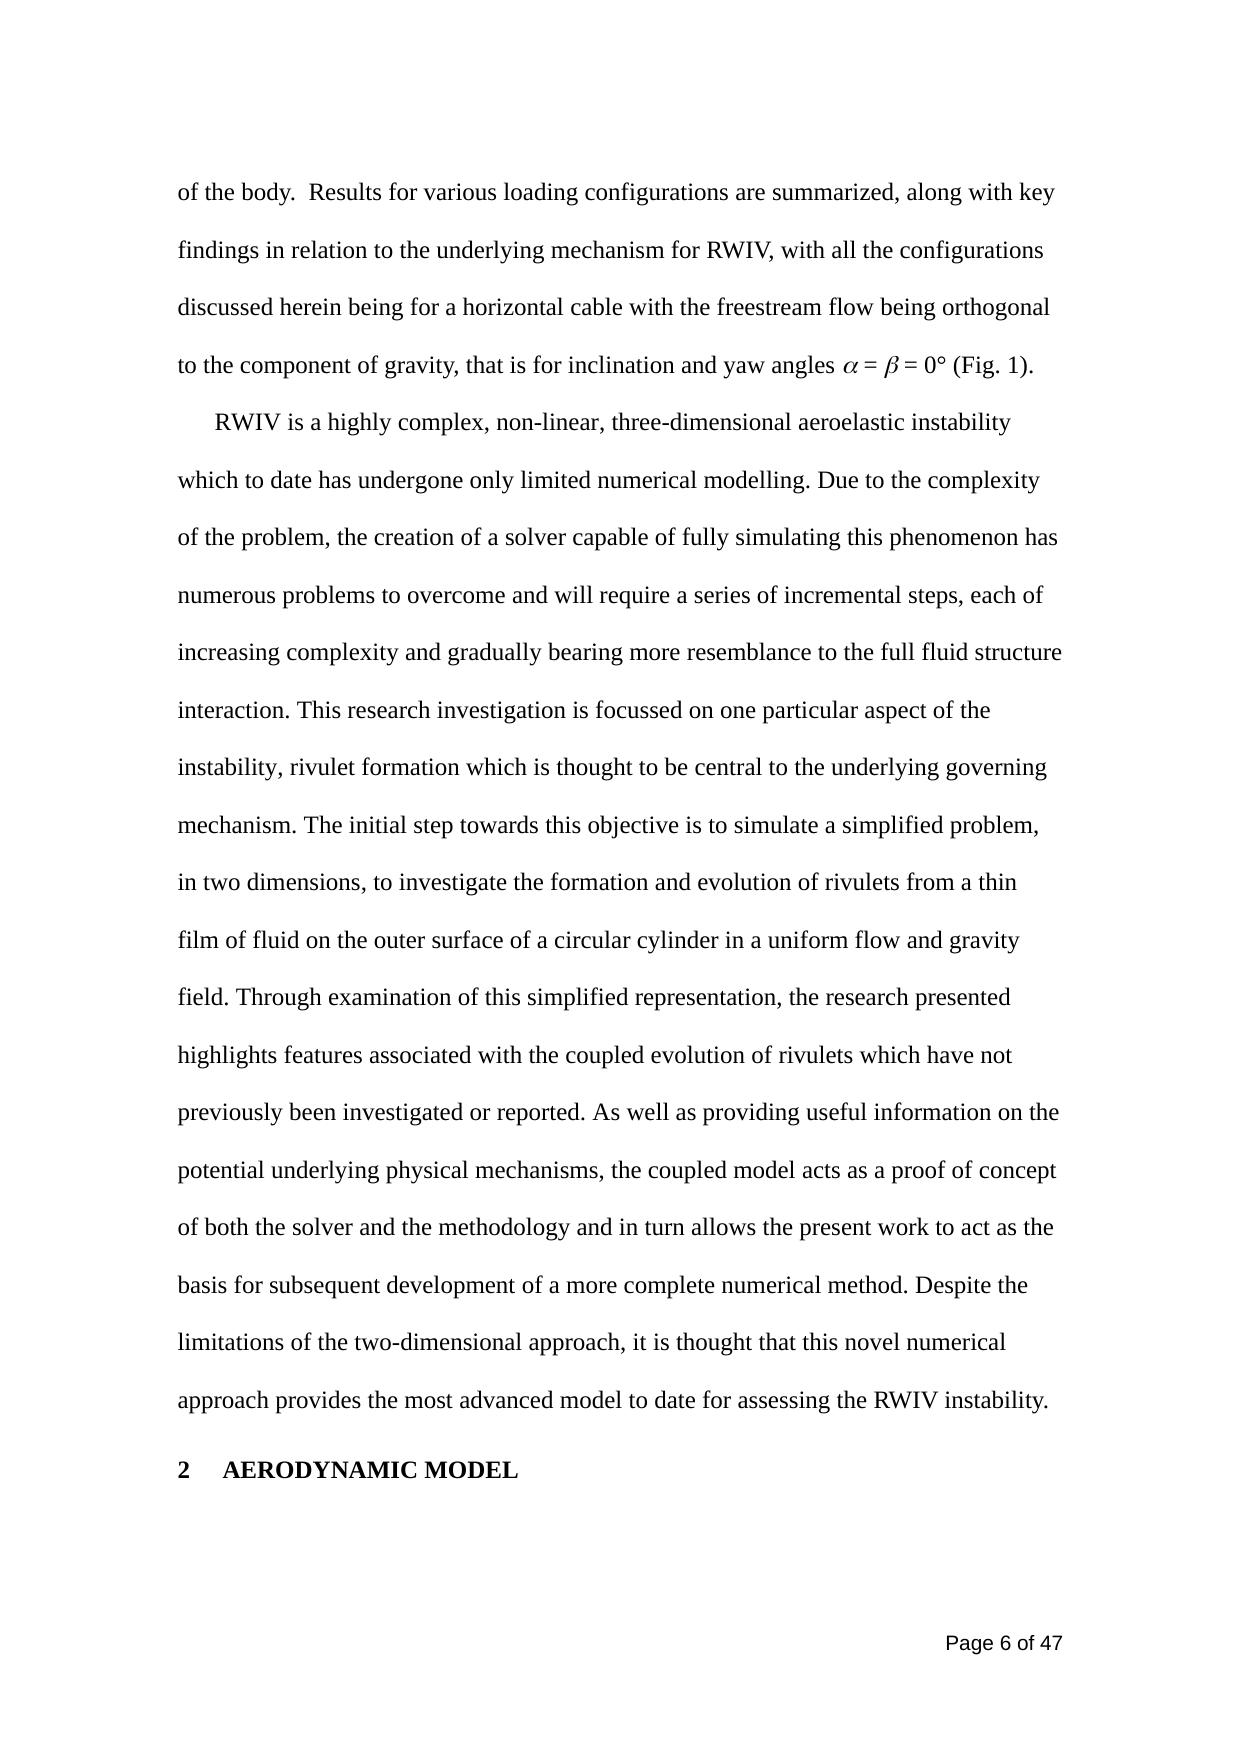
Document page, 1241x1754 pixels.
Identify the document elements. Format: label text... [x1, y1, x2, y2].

text Aerodynamic ModEL [177, 1455, 1063, 1483]
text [177, 177, 1063, 378]
text RWIV is a highly complex, non-linear, three-dimensional aeroelastic instability which to date has undergone only limited numerical modelling. Due to the complexity of the problem, the creation of a solver capable of fully simulating this phenomenon has numerous problems to overcome and will require a series of incremental steps, each of increasing complexity and gradually bearing more resemblance to the full fluid structure interaction. This research investigation is focussed on one particular aspect of the instability, rivulet formation which is thought to be central to the underlying governing mechanism. The initial step towards this objective is to simulate a simplified problem, in two dimensions, to investigate the formation and evolution of rivulets from a thin film of fluid on the outer surface of a circular cylinder in a uniform flow and gravity field. Through examination of this simplified representation, the research presented highlights features associated with the coupled evolution of rivulets which have not previously been investigated or reported. As well as providing useful information on the potential underlying physical mechanisms, the coupled model acts as a proof of concept of both the solver and the methodology and in turn allows the present work to act as the basis for subsequent development of a more complete numerical method. Despite the limitations of the two-dimensional approach, it is thought that this novel numerical approach provides the most advanced model to date for assessing the RWIV instability. [177, 407, 1063, 1413]
